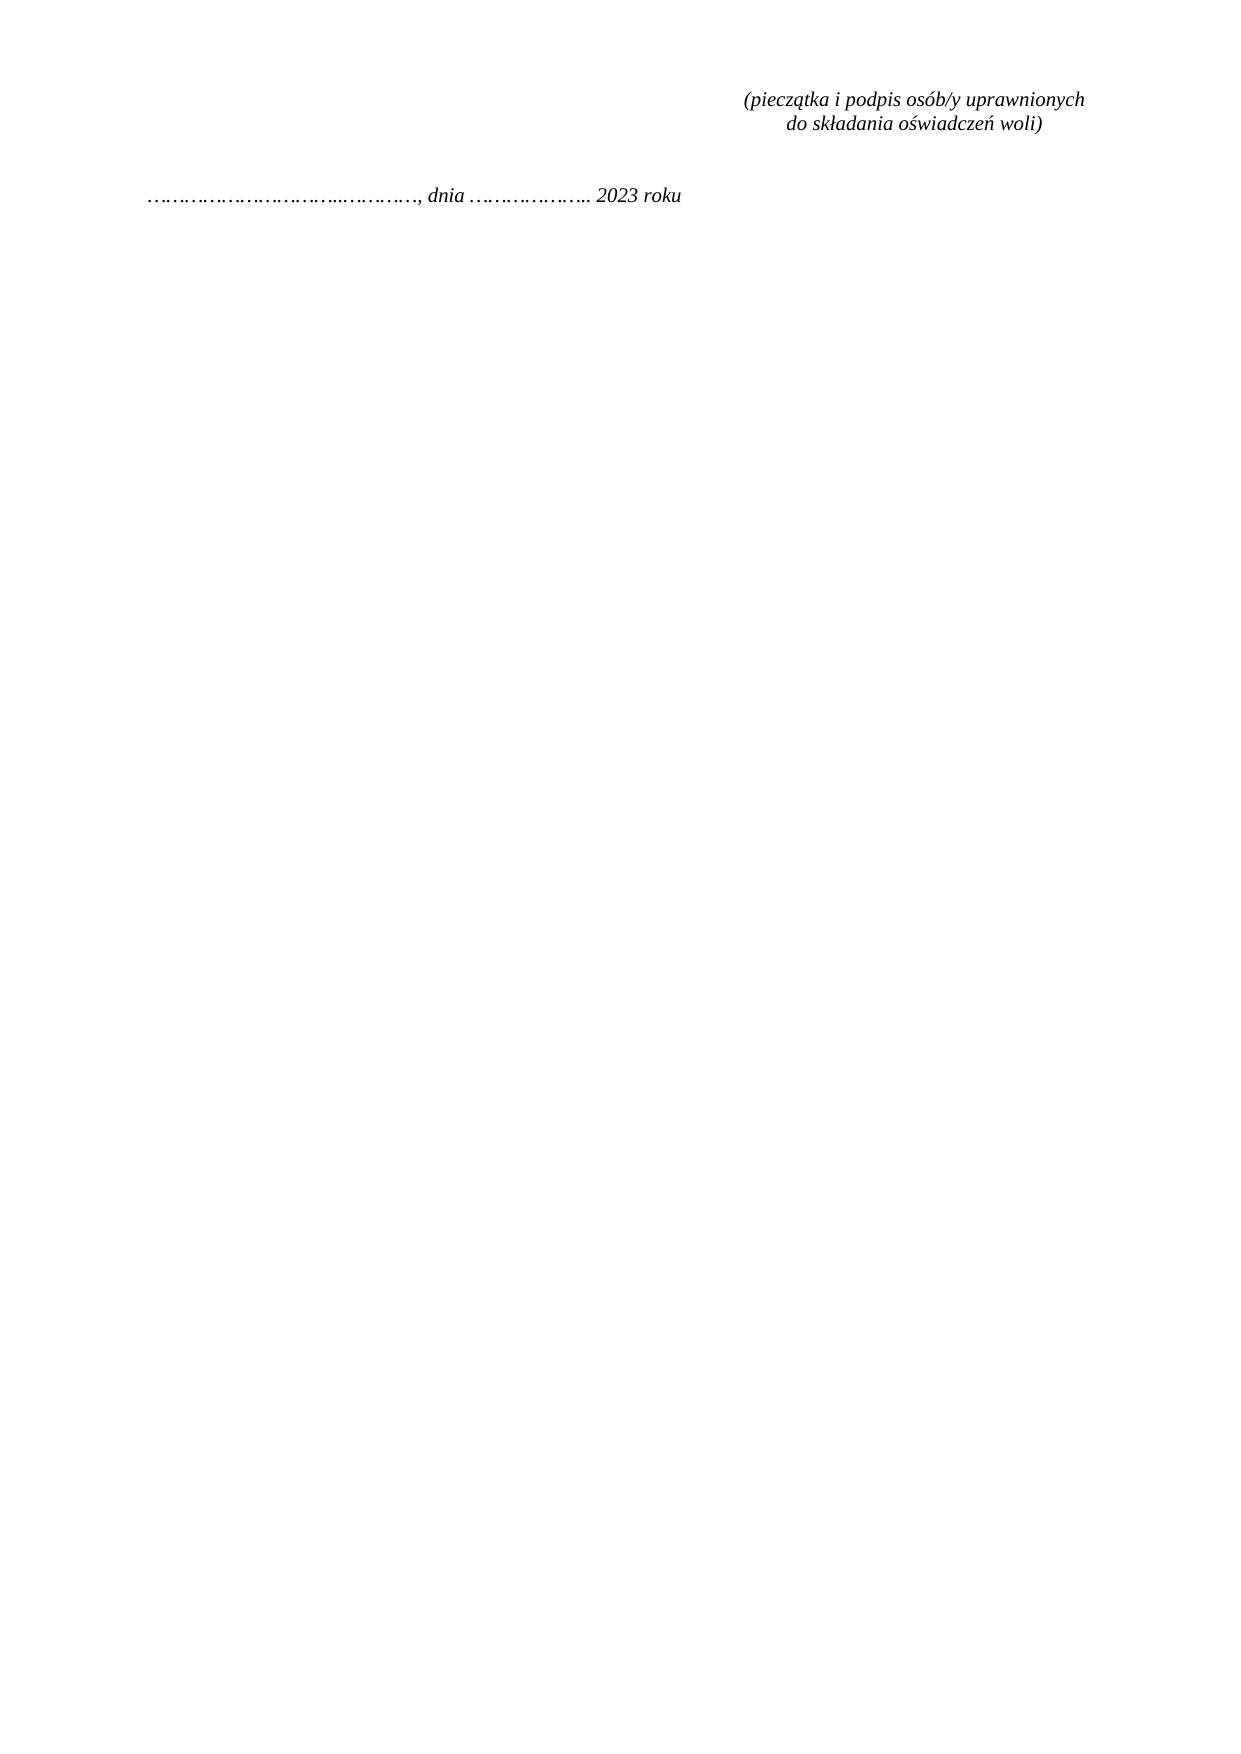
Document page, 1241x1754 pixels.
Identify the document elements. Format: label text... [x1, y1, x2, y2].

text …………………………..…………, dnia ……………….. 2023 roku [148, 183, 1093, 207]
text (pieczątka i podpis osób/y uprawnionych do składania oświadczeń woli) [738, 87, 1093, 135]
